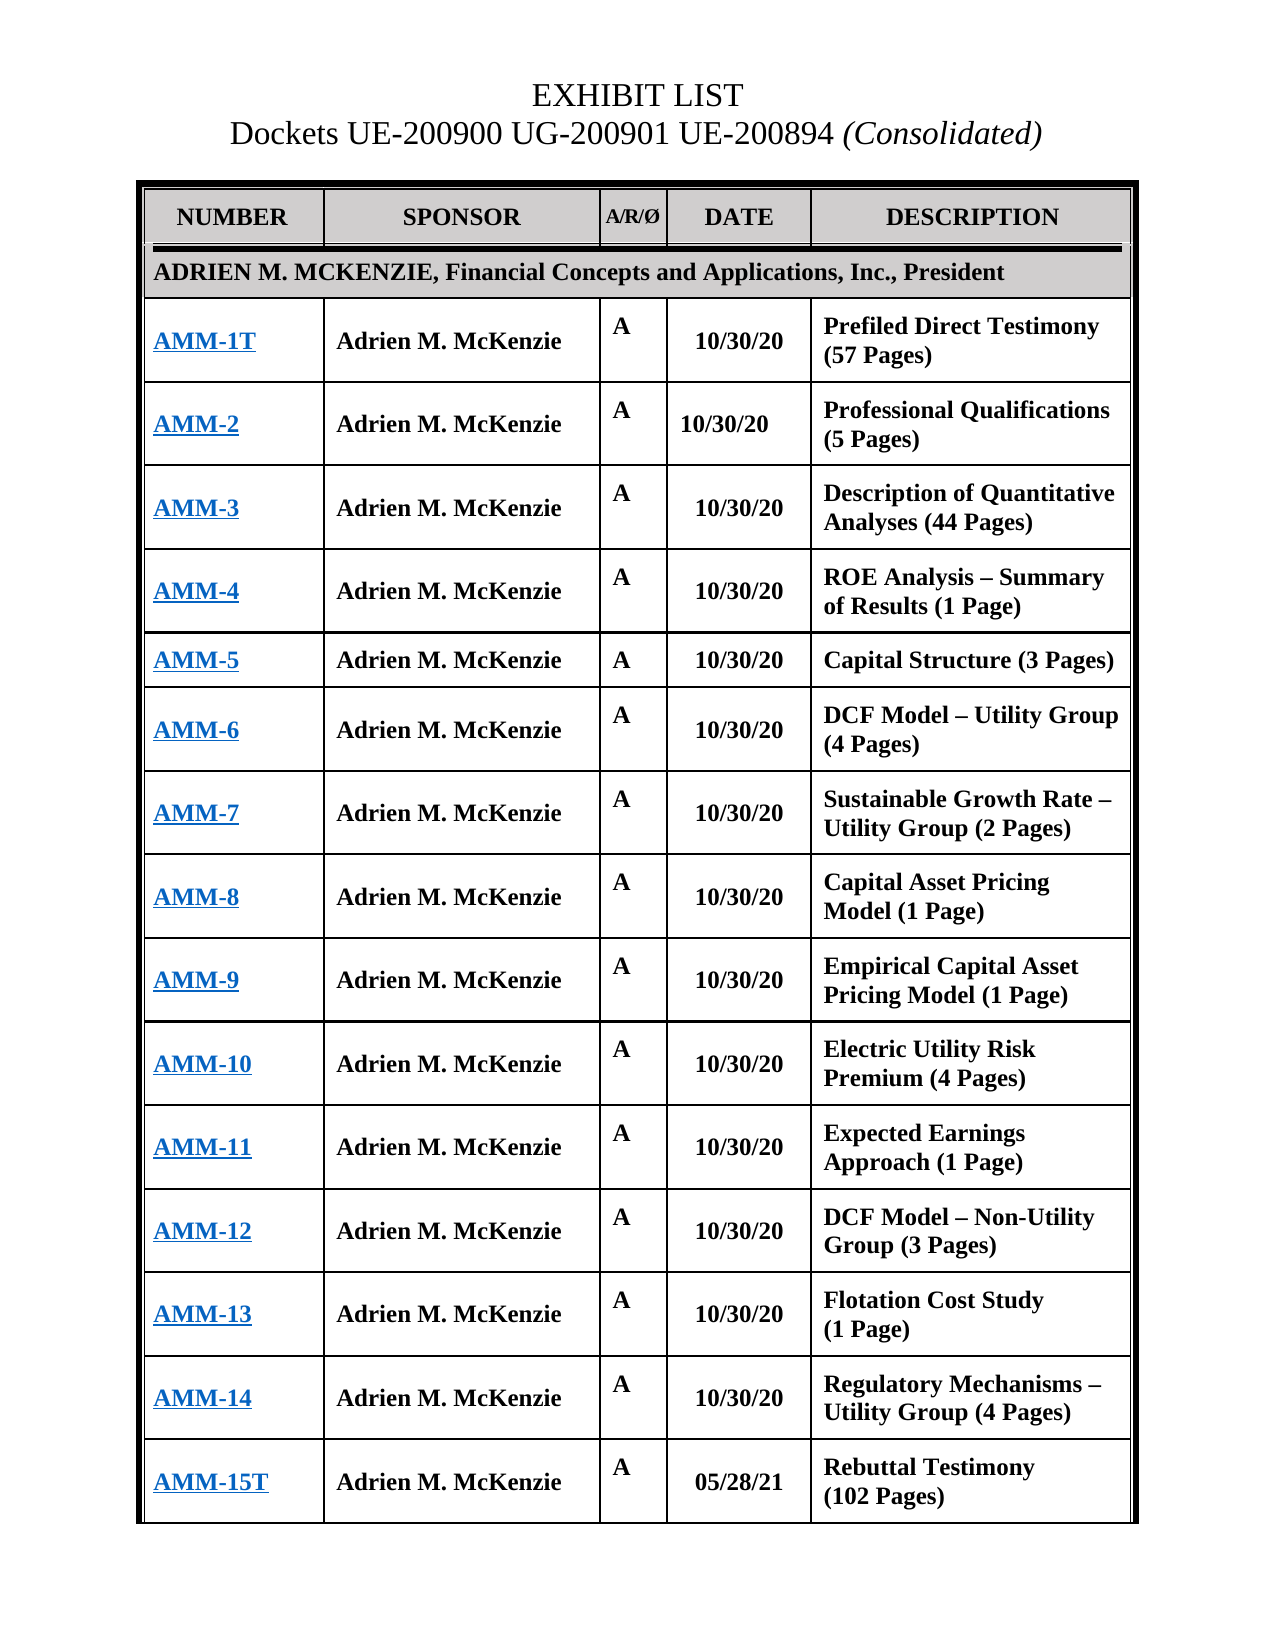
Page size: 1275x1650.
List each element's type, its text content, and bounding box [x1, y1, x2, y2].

table_cell Adrien M. McKenzie [325, 688, 599, 770]
table_cell 10/30/20 [668, 1190, 810, 1271]
table_cell AMM-8 [145, 855, 323, 937]
table_cell AMM-12 [145, 1190, 323, 1271]
table_cell Adrien M. McKenzie [325, 1357, 599, 1438]
table_cell 10/30/20 [668, 634, 810, 686]
table_cell A [601, 1440, 666, 1522]
table_header A/R/Ø [601, 190, 666, 242]
table_cell Adrien M. McKenzie [325, 466, 599, 548]
table_cell Regulatory Mechanisms – Utility Group (4 Pages) [812, 1357, 1130, 1438]
table_cell Adrien M. McKenzie [325, 1190, 599, 1271]
table_cell AMM-14 [145, 1357, 323, 1438]
table_cell A [601, 299, 666, 381]
table_header DATE [668, 190, 810, 242]
table_cell Sustainable Growth Rate – Utility Group (2 Pages) [812, 772, 1130, 853]
table_cell 10/30/20 [668, 1023, 810, 1104]
table_cell AMM-4 [145, 550, 323, 631]
table_cell A [601, 550, 666, 631]
table_cell Flotation Cost Study (1 Page) [812, 1273, 1130, 1354]
table_cell Rebuttal Testimony (102 Pages) [812, 1440, 1130, 1522]
table_cell ROE Analysis – Summary of Results (1 Page) [812, 550, 1130, 631]
table_cell Adrien M. McKenzie [325, 772, 599, 853]
table_cell A [601, 1106, 666, 1187]
table_cell A [601, 383, 666, 464]
table_cell A [601, 772, 666, 853]
table_cell AMM-7 [145, 772, 323, 853]
table_cell A [601, 466, 666, 548]
table_cell A [601, 1273, 666, 1354]
table_cell Adrien M. McKenzie [325, 383, 599, 464]
table_cell Adrien M. McKenzie [325, 550, 599, 631]
table_cell 10/30/20 [668, 383, 810, 464]
table_cell 10/30/20 [668, 855, 810, 937]
table_cell 10/30/20 [668, 772, 810, 853]
table_cell 10/30/20 [668, 1357, 810, 1438]
table_cell AMM-11 [145, 1106, 323, 1187]
table_cell Electric Utility Risk Premium (4 Pages) [812, 1023, 1130, 1104]
table_cell Adrien M. McKenzie [325, 1106, 599, 1187]
table_header DESCRIPTION [812, 190, 1130, 242]
table_cell AMM-15T [145, 1440, 323, 1522]
table_cell Adrien M. McKenzie [325, 1273, 599, 1354]
table_cell 10/30/20 [668, 466, 810, 548]
table_cell ADRIEN M. MCKENZIE, Financial Concepts and Applications, Inc., President [142, 243, 1133, 297]
table_cell Adrien M. McKenzie [325, 1023, 599, 1104]
table_cell AMM-5 [145, 634, 323, 686]
table_cell Adrien M. McKenzie [325, 939, 599, 1020]
table_cell A [601, 634, 666, 686]
table_cell 05/28/21 [668, 1440, 810, 1522]
table_cell Adrien M. McKenzie [325, 299, 599, 381]
table_cell A [601, 688, 666, 770]
table_cell 10/30/20 [668, 939, 810, 1020]
table_cell A [601, 855, 666, 937]
table_cell AMM-13 [145, 1273, 323, 1354]
table_cell Adrien M. McKenzie [325, 1440, 599, 1522]
table_cell Professional Qualifications (5 Pages) [812, 383, 1130, 464]
table_cell AMM-10 [145, 1023, 323, 1104]
table_cell AMM-6 [145, 688, 323, 770]
table_cell AMM-9 [145, 939, 323, 1020]
table_cell A [601, 1023, 666, 1104]
table_cell Empirical Capital Asset Pricing Model (1 Page) [812, 939, 1130, 1020]
table_cell DCF Model – Non-Utility Group (3 Pages) [812, 1190, 1130, 1271]
table_cell Capital Structure (3 Pages) [812, 634, 1130, 686]
table_header NUMBER [145, 190, 323, 242]
table_cell A [601, 1190, 666, 1271]
table_cell Adrien M. McKenzie [325, 855, 599, 937]
table_cell DCF Model – Utility Group (4 Pages) [812, 688, 1130, 770]
table_cell Capital Asset Pricing Model (1 Page) [812, 855, 1130, 937]
table_cell 10/30/20 [668, 1273, 810, 1354]
table_cell AMM-3 [145, 466, 323, 548]
table_cell AMM-2 [145, 383, 323, 464]
table_cell 10/30/20 [668, 688, 810, 770]
table_cell 10/30/20 [668, 550, 810, 631]
table_cell A [601, 1357, 666, 1438]
table_cell Prefiled Direct Testimony (57 Pages) [812, 299, 1130, 381]
table_cell Adrien M. McKenzie [325, 634, 599, 686]
table_cell A [601, 939, 666, 1020]
table_cell 10/30/20 [668, 299, 810, 381]
table_cell AMM-1T [145, 299, 323, 381]
table_cell Description of Quantitative Analyses (44 Pages) [812, 466, 1130, 548]
table_header SPONSOR [325, 190, 599, 242]
table_cell 10/30/20 [668, 1106, 810, 1187]
table_cell Expected Earnings Approach (1 Page) [812, 1106, 1130, 1187]
